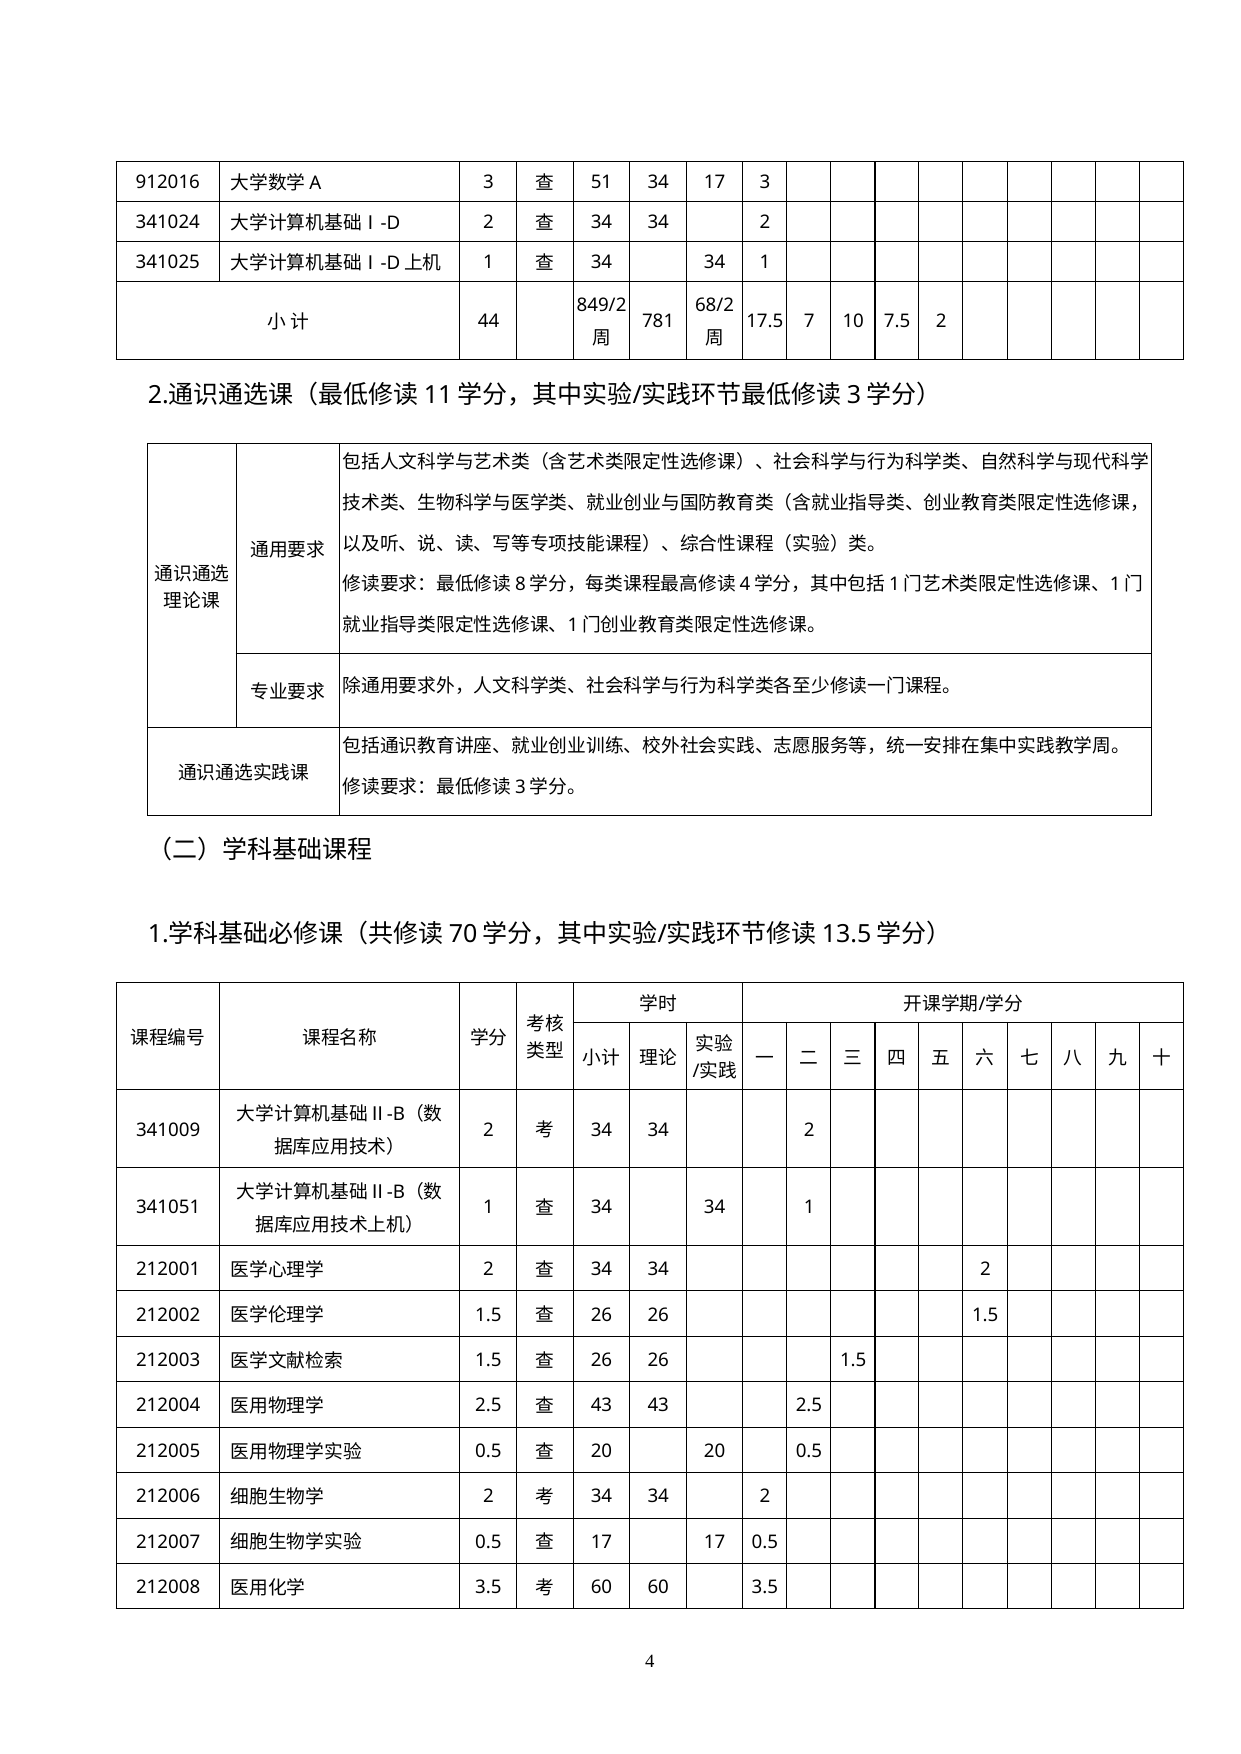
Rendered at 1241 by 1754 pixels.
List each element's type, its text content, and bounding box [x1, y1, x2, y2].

table_cell [831, 1168, 874, 1245]
table_cell [876, 1337, 918, 1381]
table_cell [1008, 1337, 1051, 1381]
table_cell 341009 [117, 1090, 219, 1167]
table_cell 2 [743, 202, 786, 241]
table_cell 43 [630, 1382, 686, 1427]
table_cell [919, 1090, 962, 1167]
table_cell 912016 [117, 162, 219, 201]
table_cell 60 [574, 1564, 629, 1608]
table_cell 10 [831, 282, 874, 359]
table_cell [1008, 162, 1051, 201]
table_cell 34 [630, 1246, 686, 1290]
table_cell [876, 1246, 918, 1290]
table_cell 理论 [630, 1023, 686, 1089]
table_cell [743, 1337, 786, 1381]
table_cell [963, 1382, 1007, 1427]
table_cell [687, 1090, 742, 1167]
table_cell [630, 1168, 686, 1245]
table_cell 0.5 [460, 1519, 516, 1563]
table_cell [831, 1428, 874, 1472]
table_cell 小 计 [117, 282, 459, 359]
table_cell [1096, 1090, 1139, 1167]
table_cell [1008, 242, 1051, 281]
table_cell 查 [517, 1428, 573, 1472]
table_cell 2.5 [787, 1382, 830, 1427]
table_cell [1008, 1473, 1051, 1517]
table_cell 34 [630, 1473, 686, 1517]
table_cell 医学心理学 [220, 1246, 459, 1290]
table_cell 查 [517, 1291, 573, 1336]
table_cell [1008, 1291, 1051, 1336]
table_cell 1 [743, 242, 786, 281]
table_cell [1140, 1428, 1183, 1472]
table_cell [630, 1428, 686, 1472]
table_cell [687, 1246, 742, 1290]
table_cell [919, 1564, 962, 1608]
table_cell [787, 1337, 830, 1381]
table_cell [831, 202, 874, 241]
table_cell [1096, 162, 1139, 201]
table_cell [1096, 1382, 1139, 1427]
table_cell [1140, 1168, 1183, 1245]
table_cell [1140, 1291, 1183, 1336]
table_cell 医学伦理学 [220, 1291, 459, 1336]
table_cell [743, 1168, 786, 1245]
table_cell [919, 1291, 962, 1336]
table_cell 3.5 [460, 1564, 516, 1608]
table_cell [876, 1473, 918, 1517]
table_cell [1052, 1090, 1095, 1167]
table_cell 实验 /实践 [687, 1023, 742, 1089]
table_cell [876, 1564, 918, 1608]
table_cell 查 [517, 1382, 573, 1427]
table_cell [963, 202, 1007, 241]
table_cell 212005 [117, 1428, 219, 1472]
table_cell [687, 1564, 742, 1608]
table_cell [831, 162, 874, 201]
table_cell 通识通选实践课 [148, 728, 339, 814]
table_cell 3 [460, 162, 516, 201]
table_cell 7.5 [876, 282, 918, 359]
table_cell [876, 162, 918, 201]
table_cell [876, 1428, 918, 1472]
table_cell 2 [787, 1090, 830, 1167]
table_cell [919, 1473, 962, 1517]
table_cell 44 [460, 282, 516, 359]
table_cell [630, 1519, 686, 1563]
table_cell 17 [687, 162, 742, 201]
table_cell [743, 1090, 786, 1167]
table_cell [876, 1519, 918, 1563]
table_cell [1052, 1519, 1095, 1563]
table_cell 医用化学 [220, 1564, 459, 1608]
table_cell [1140, 202, 1183, 241]
table_cell 包括通识教育讲座、就业创业训练、校外社会实践、志愿服务等，统一安排在集中实践教学周。 修读要求：最低修读3学分。 [340, 728, 1151, 814]
table_cell [1140, 1382, 1183, 1427]
table_cell [787, 1246, 830, 1290]
text （二）学科基础课程 [148, 816, 1152, 881]
table_cell [876, 1382, 918, 1427]
table_cell 3.5 [743, 1564, 786, 1608]
table_cell 九 [1096, 1023, 1139, 1089]
table_cell 2 [460, 1090, 516, 1167]
table_cell 查 [517, 1519, 573, 1563]
table_cell 20 [687, 1428, 742, 1472]
table_cell 34 [574, 1246, 629, 1290]
table_cell 0.5 [460, 1428, 516, 1472]
table_cell [1052, 1564, 1095, 1608]
table_cell 43 [574, 1382, 629, 1427]
table_cell [919, 1519, 962, 1563]
table_cell [919, 1337, 962, 1381]
table_cell [963, 1168, 1007, 1245]
table_cell [919, 1428, 962, 1472]
table_cell [1052, 1382, 1095, 1427]
table_cell [1008, 1168, 1051, 1245]
table_cell 212003 [117, 1337, 219, 1381]
table_cell 26 [574, 1291, 629, 1336]
table_cell [963, 282, 1007, 359]
table_cell 查 [517, 1168, 573, 1245]
table_cell 大学计算机基础Ⅱ-B（数据库应用技术上机） [220, 1168, 459, 1245]
table_cell [787, 242, 830, 281]
table_cell [630, 242, 686, 281]
table_cell 小计 [574, 1023, 629, 1089]
table_cell 2 [963, 1246, 1007, 1290]
table_cell [1096, 202, 1139, 241]
table_cell 60 [630, 1564, 686, 1608]
table_cell [1008, 282, 1051, 359]
table_cell 八 [1052, 1023, 1095, 1089]
table_cell 34 [574, 202, 629, 241]
table_cell 1 [787, 1168, 830, 1245]
table_cell [1052, 202, 1095, 241]
table_cell [1096, 1337, 1139, 1381]
table_cell [963, 1090, 1007, 1167]
table_cell [1008, 1246, 1051, 1290]
table_cell [919, 1246, 962, 1290]
table_cell 34 [630, 202, 686, 241]
table_cell [1052, 1428, 1095, 1472]
table_cell 212006 [117, 1473, 219, 1517]
table_cell [1096, 282, 1139, 359]
table_cell [831, 1519, 874, 1563]
table_cell 一 [743, 1023, 786, 1089]
table_cell 17.5 [743, 282, 786, 359]
table_cell 医学文献检索 [220, 1337, 459, 1381]
table_cell 2 [919, 282, 962, 359]
table_cell [1140, 1090, 1183, 1167]
table_header 通识通选理论课 [148, 444, 236, 727]
table_cell 34 [574, 1168, 629, 1245]
text 2.通识通选课（最低修读11学分，其中实验/实践环节最低修读3学分） [148, 360, 1152, 425]
table_cell [963, 1473, 1007, 1517]
table_cell 849/2周 [574, 282, 629, 359]
table_cell [787, 1519, 830, 1563]
table_cell [876, 1291, 918, 1336]
table_cell [743, 1246, 786, 1290]
table_cell 2 [743, 1473, 786, 1517]
table_cell [743, 1428, 786, 1472]
table_cell 四 [876, 1023, 918, 1089]
table_cell [1140, 162, 1183, 201]
table_cell 34 [574, 1090, 629, 1167]
table_cell [687, 1473, 742, 1517]
table_cell 细胞生物学 [220, 1473, 459, 1517]
table_cell [1008, 1519, 1051, 1563]
table_cell 1.5 [963, 1291, 1007, 1336]
table_cell 医用物理学 [220, 1382, 459, 1427]
table_cell 0.5 [787, 1428, 830, 1472]
table_header 开课学期/学分 [743, 983, 1183, 1022]
table_cell [831, 1564, 874, 1608]
table_cell 五 [919, 1023, 962, 1089]
table_cell 34 [574, 1473, 629, 1517]
table_cell [1096, 1291, 1139, 1336]
table_cell 细胞生物学实验 [220, 1519, 459, 1563]
table_cell 26 [630, 1337, 686, 1381]
table_cell 34 [630, 162, 686, 201]
table_cell [687, 1291, 742, 1336]
table_header 学分 [460, 983, 516, 1089]
table_cell 三 [831, 1023, 874, 1089]
table_cell [1052, 242, 1095, 281]
table_cell [831, 1291, 874, 1336]
table_cell 考 [517, 1473, 573, 1517]
table_cell 查 [517, 202, 573, 241]
table_cell [1096, 1246, 1139, 1290]
table_cell 212004 [117, 1382, 219, 1427]
table_cell [787, 1564, 830, 1608]
table_cell 二 [787, 1023, 830, 1089]
table_cell 781 [630, 282, 686, 359]
table_cell [517, 282, 573, 359]
table_cell [919, 202, 962, 241]
table_cell [1096, 1473, 1139, 1517]
table_cell 212002 [117, 1291, 219, 1336]
table_cell [1052, 1473, 1095, 1517]
table_cell [1096, 1428, 1139, 1472]
table_cell [831, 1382, 874, 1427]
table_cell 2 [460, 1473, 516, 1517]
table_cell [876, 1168, 918, 1245]
table_cell [876, 202, 918, 241]
table_cell [1052, 1337, 1095, 1381]
table_cell 341024 [117, 202, 219, 241]
table_cell 专业要求 [237, 654, 339, 727]
table_cell 3 [743, 162, 786, 201]
text 1.学科基础必修课（共修读70学分，其中实验/实践环节修读13.5学分） [148, 899, 1152, 964]
table_cell 51 [574, 162, 629, 201]
table_cell [1096, 1168, 1139, 1245]
table_cell [787, 162, 830, 201]
table_cell 20 [574, 1428, 629, 1472]
table_header 课程名称 [220, 983, 459, 1089]
table_cell [1052, 1246, 1095, 1290]
table_cell 34 [687, 1168, 742, 1245]
table_cell 1.5 [460, 1337, 516, 1381]
table_cell 六 [963, 1023, 1007, 1089]
table_header 课程编号 [117, 983, 219, 1089]
table_cell 0.5 [743, 1519, 786, 1563]
table_cell [1140, 282, 1183, 359]
table_cell 1.5 [831, 1337, 874, 1381]
table_header 学时 [574, 983, 742, 1022]
table_cell 查 [517, 162, 573, 201]
table_cell [831, 242, 874, 281]
table_cell [687, 1382, 742, 1427]
table_header 考核 类型 [517, 983, 573, 1089]
table_cell [963, 1428, 1007, 1472]
table_cell [1008, 1564, 1051, 1608]
table_cell [1008, 1428, 1051, 1472]
table_cell [876, 242, 918, 281]
table_cell [1052, 1291, 1095, 1336]
table_cell [919, 162, 962, 201]
table_cell [1008, 202, 1051, 241]
table_cell [1096, 1564, 1139, 1608]
table_cell [1140, 1519, 1183, 1563]
table_cell 34 [687, 242, 742, 281]
table_cell [1140, 1246, 1183, 1290]
table_cell 68/2周 [687, 282, 742, 359]
table_cell 212007 [117, 1519, 219, 1563]
table_cell [687, 1337, 742, 1381]
table_cell [1052, 1168, 1095, 1245]
table_cell [831, 1473, 874, 1517]
table_cell 查 [517, 242, 573, 281]
table_cell 341051 [117, 1168, 219, 1245]
table_cell [963, 1564, 1007, 1608]
table_cell 七 [1008, 1023, 1051, 1089]
table_cell 大学计算机基础Ⅰ-D [220, 202, 459, 241]
table_cell [1008, 1382, 1051, 1427]
table_header 通用要求 [237, 444, 339, 652]
table_cell [787, 1473, 830, 1517]
table_cell [831, 1090, 874, 1167]
table_cell 大学计算机基础Ⅰ-D上机 [220, 242, 459, 281]
table_cell [743, 1382, 786, 1427]
table_cell [787, 1291, 830, 1336]
table_cell [1140, 1337, 1183, 1381]
table_cell [919, 1382, 962, 1427]
table_cell [743, 1291, 786, 1336]
table_cell 1.5 [460, 1291, 516, 1336]
table_header 包括人文科学与艺术类（含艺术类限定性选修课）、社会科学与行为科学类、自然科学与现代科学技术类、生物科学与医学类、就业创业与国防教育类（含就业指导类、创业教育类限定性选修课，以及听、说、读、写等专项技能课程）、综合性课程（实验）类。 修读要求：最低修读8学分，每类课程最高修读4学分，其中包括1门艺术类限定性选修课、1门就业指导类限定性选修课、1门创业教育类限定性选修课。 [340, 444, 1151, 652]
table_cell 大学计算机基础Ⅱ-B（数据库应用技术） [220, 1090, 459, 1167]
table_cell [963, 1337, 1007, 1381]
table_cell 考 [517, 1090, 573, 1167]
table_cell [1096, 1519, 1139, 1563]
table_cell [919, 1168, 962, 1245]
table_cell [1096, 242, 1139, 281]
table_cell [831, 1246, 874, 1290]
table_cell [1140, 1564, 1183, 1608]
table_cell 212001 [117, 1246, 219, 1290]
table_cell 26 [574, 1337, 629, 1381]
table_cell 考 [517, 1564, 573, 1608]
table_cell 17 [687, 1519, 742, 1563]
table_cell [687, 202, 742, 241]
table_cell 341025 [117, 242, 219, 281]
table_cell [1140, 242, 1183, 281]
table_cell 2.5 [460, 1382, 516, 1427]
table_cell 34 [574, 242, 629, 281]
table_cell [787, 202, 830, 241]
table_cell 1 [460, 242, 516, 281]
table_cell [1052, 282, 1095, 359]
table_cell 17 [574, 1519, 629, 1563]
table_cell 212008 [117, 1564, 219, 1608]
table_cell [919, 242, 962, 281]
table_cell 7 [787, 282, 830, 359]
table_cell 除通用要求外，人文科学类、社会科学与行为科学类各至少修读一门课程。 [340, 654, 1151, 727]
table_cell [1052, 162, 1095, 201]
table_cell 2 [460, 202, 516, 241]
table_cell [963, 162, 1007, 201]
table_cell 2 [460, 1246, 516, 1290]
table_cell [876, 1090, 918, 1167]
table_cell [963, 242, 1007, 281]
table_cell 大学数学A [220, 162, 459, 201]
table_cell 查 [517, 1246, 573, 1290]
table_cell 34 [630, 1090, 686, 1167]
table_cell 十 [1140, 1023, 1183, 1089]
table_cell 26 [630, 1291, 686, 1336]
table_cell 医用物理学实验 [220, 1428, 459, 1472]
table_cell [1008, 1090, 1051, 1167]
table_cell 查 [517, 1337, 573, 1381]
table_cell [963, 1519, 1007, 1563]
table_cell 1 [460, 1168, 516, 1245]
table_cell [1140, 1473, 1183, 1517]
